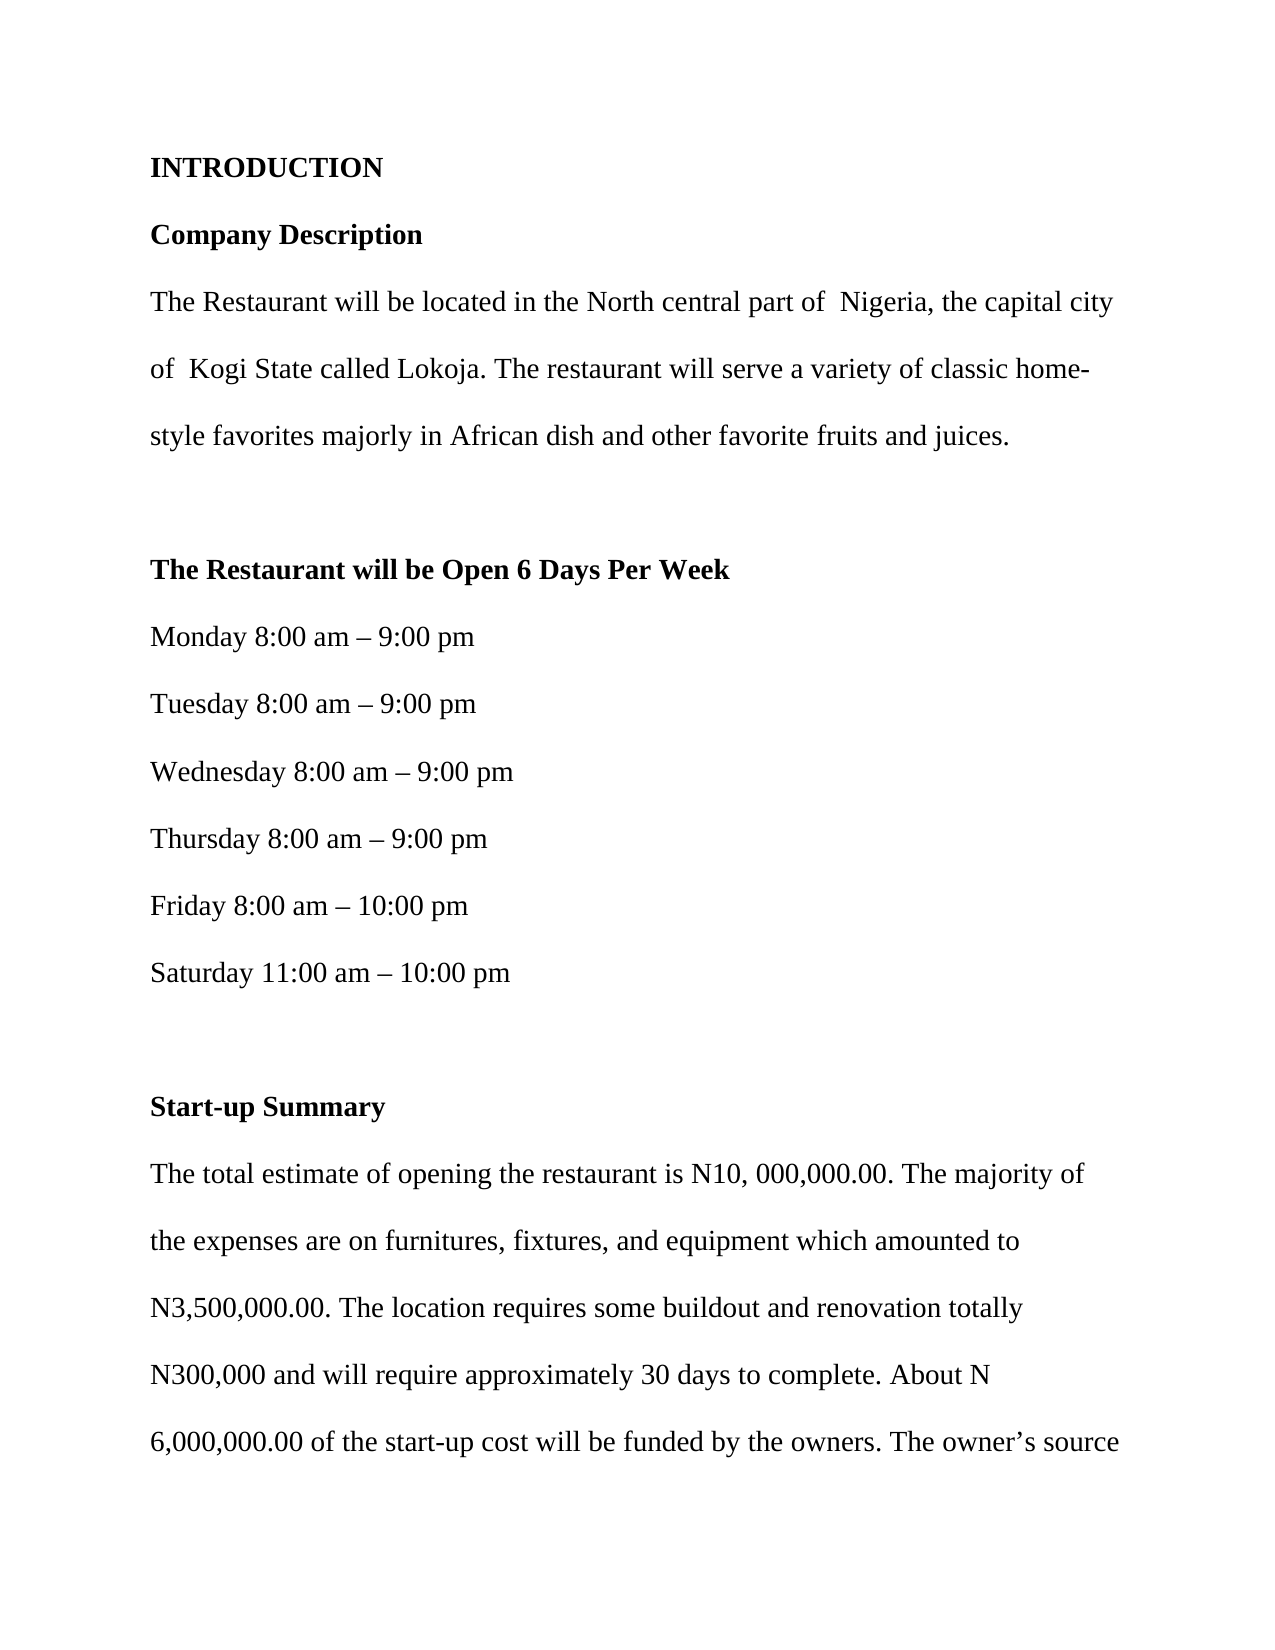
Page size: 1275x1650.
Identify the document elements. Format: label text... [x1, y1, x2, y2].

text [150, 1156, 1125, 1458]
text INTRODUCTION [150, 150, 1125, 183]
text Company Description [150, 217, 1125, 251]
text Thursday 8:00 am – 9:00 pm [150, 821, 1125, 854]
text Monday 8:00 am – 9:00 pm [150, 619, 1125, 653]
text The Restaurant will be Open 6 Days Per Week [150, 552, 1125, 586]
text Start-up Summary [150, 1089, 1125, 1123]
text Friday 8:00 am – 10:00 pm [150, 888, 1125, 921]
text Tuesday 8:00 am – 9:00 pm [150, 687, 1125, 720]
text Wednesday 8:00 am – 9:00 pm [150, 754, 1125, 787]
text Saturday 11:00 am – 10:00 pm [150, 955, 1125, 988]
text The Restaurant will be located in the North central part of Nigeria, the capital city of Kogi State called Lokoja. The restaurant will serve a variety of classic home-style favorites majorly in African dish and other favorite fruits and juices. [150, 284, 1125, 452]
